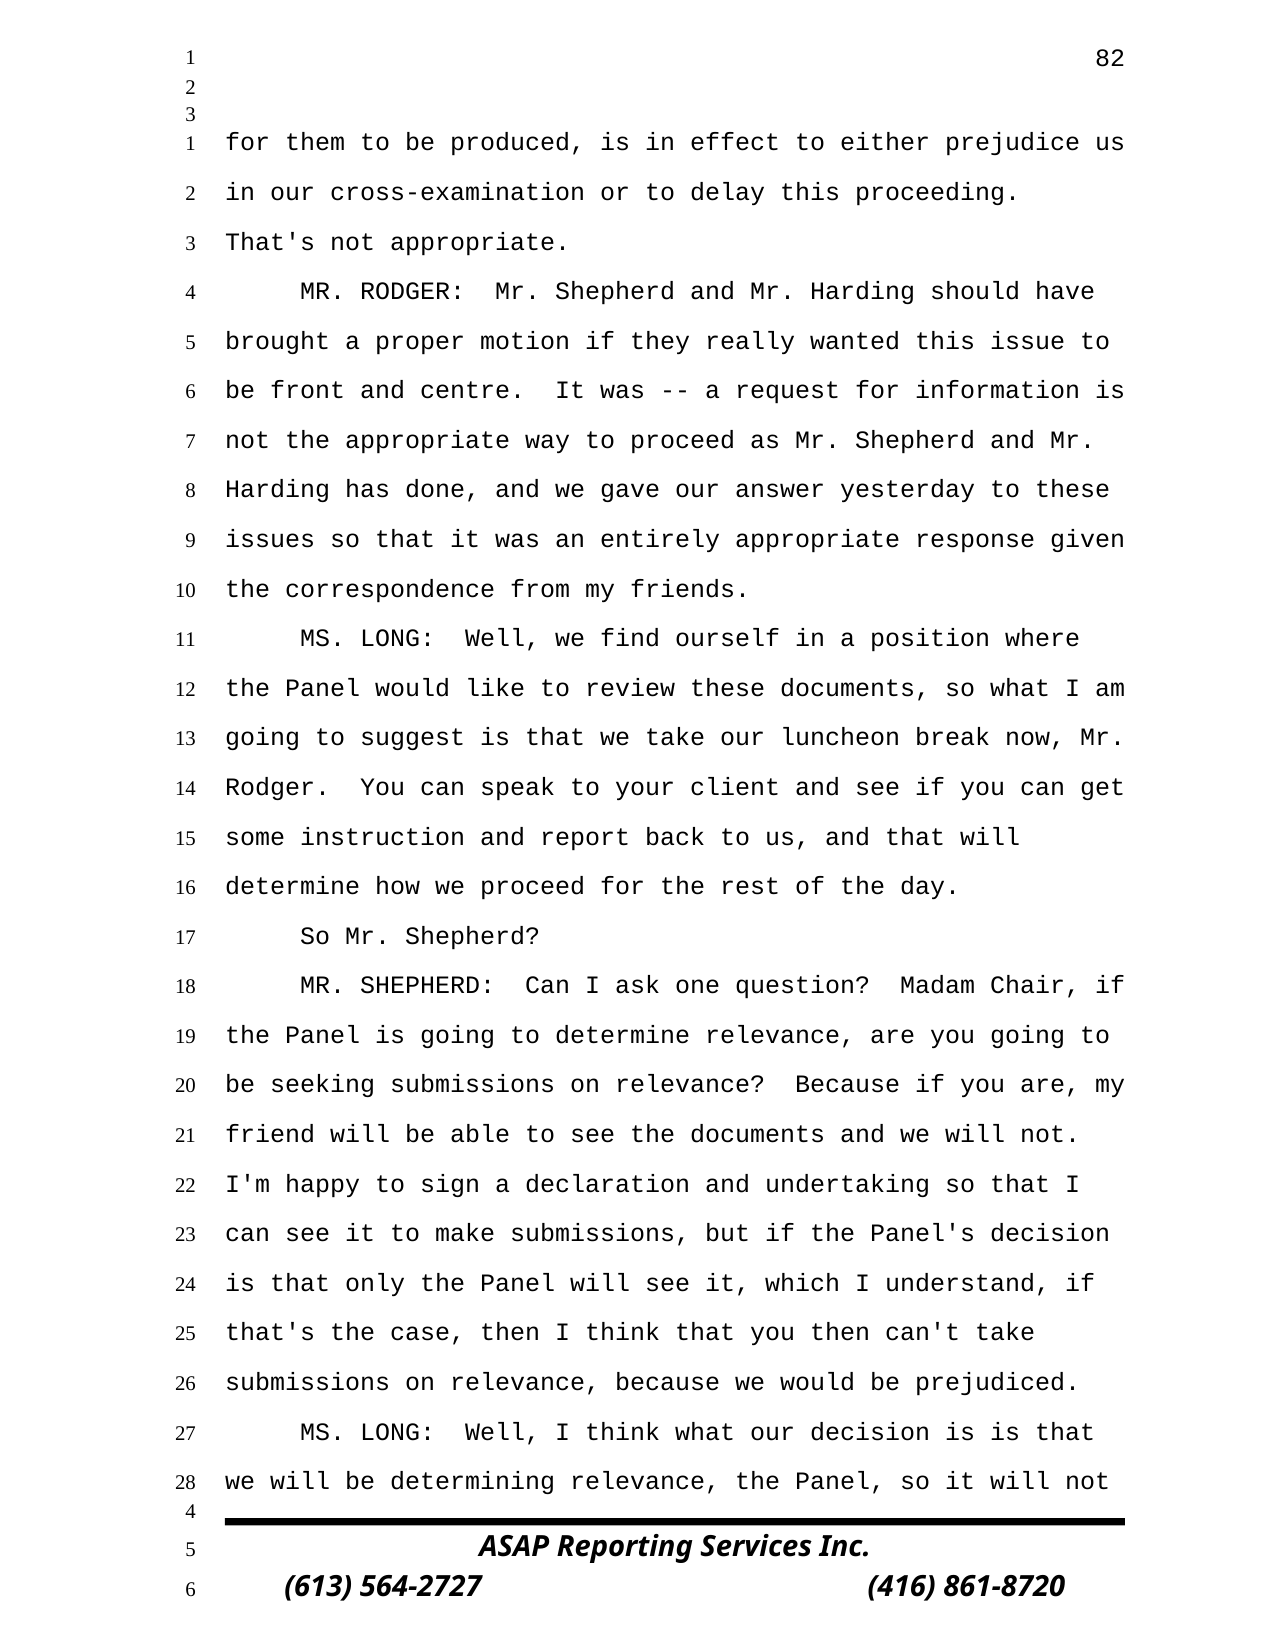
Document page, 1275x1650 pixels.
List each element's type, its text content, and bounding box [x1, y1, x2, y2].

text MR. SHEPHERD: Can I ask one question? Madam Chair, if the Panel is going to determine relevance, are you going to be seeking submissions on relevance? Because if you are, my friend will be able to see the documents and we will not. I'm happy to sign a declaration and undertaking so that I can see it to make submissions, but if the Panel's decision is that only the Panel will see it, which I understand, if that's the case, then I think that you then can't take submissions on relevance, because we would be prejudiced. [225, 973, 1125, 1398]
text MS. LONG: Well, we find ourself in a position where the Panel would like to review these documents, so what I am going to suggest is that we take our luncheon break now, Mr. Rodger. You can speak to your client and see if you can get some instruction and report back to us, and that will determine how we proceed for the rest of the day. [225, 626, 1125, 902]
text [225, 1419, 1125, 1497]
text So Mr. Shepherd? [225, 923, 1125, 952]
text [225, 130, 1125, 257]
text MR. RODGER: Mr. Shepherd and Mr. Harding should have brought a proper motion if they really wanted this issue to be front and centre. It was -- a request for information is not the appropriate way to proceed as Mr. Shepherd and Mr. Harding has done, and we gave our answer yesterday to these issues so that it was an entirely appropriate response given the correspondence from my friends. [225, 279, 1125, 604]
